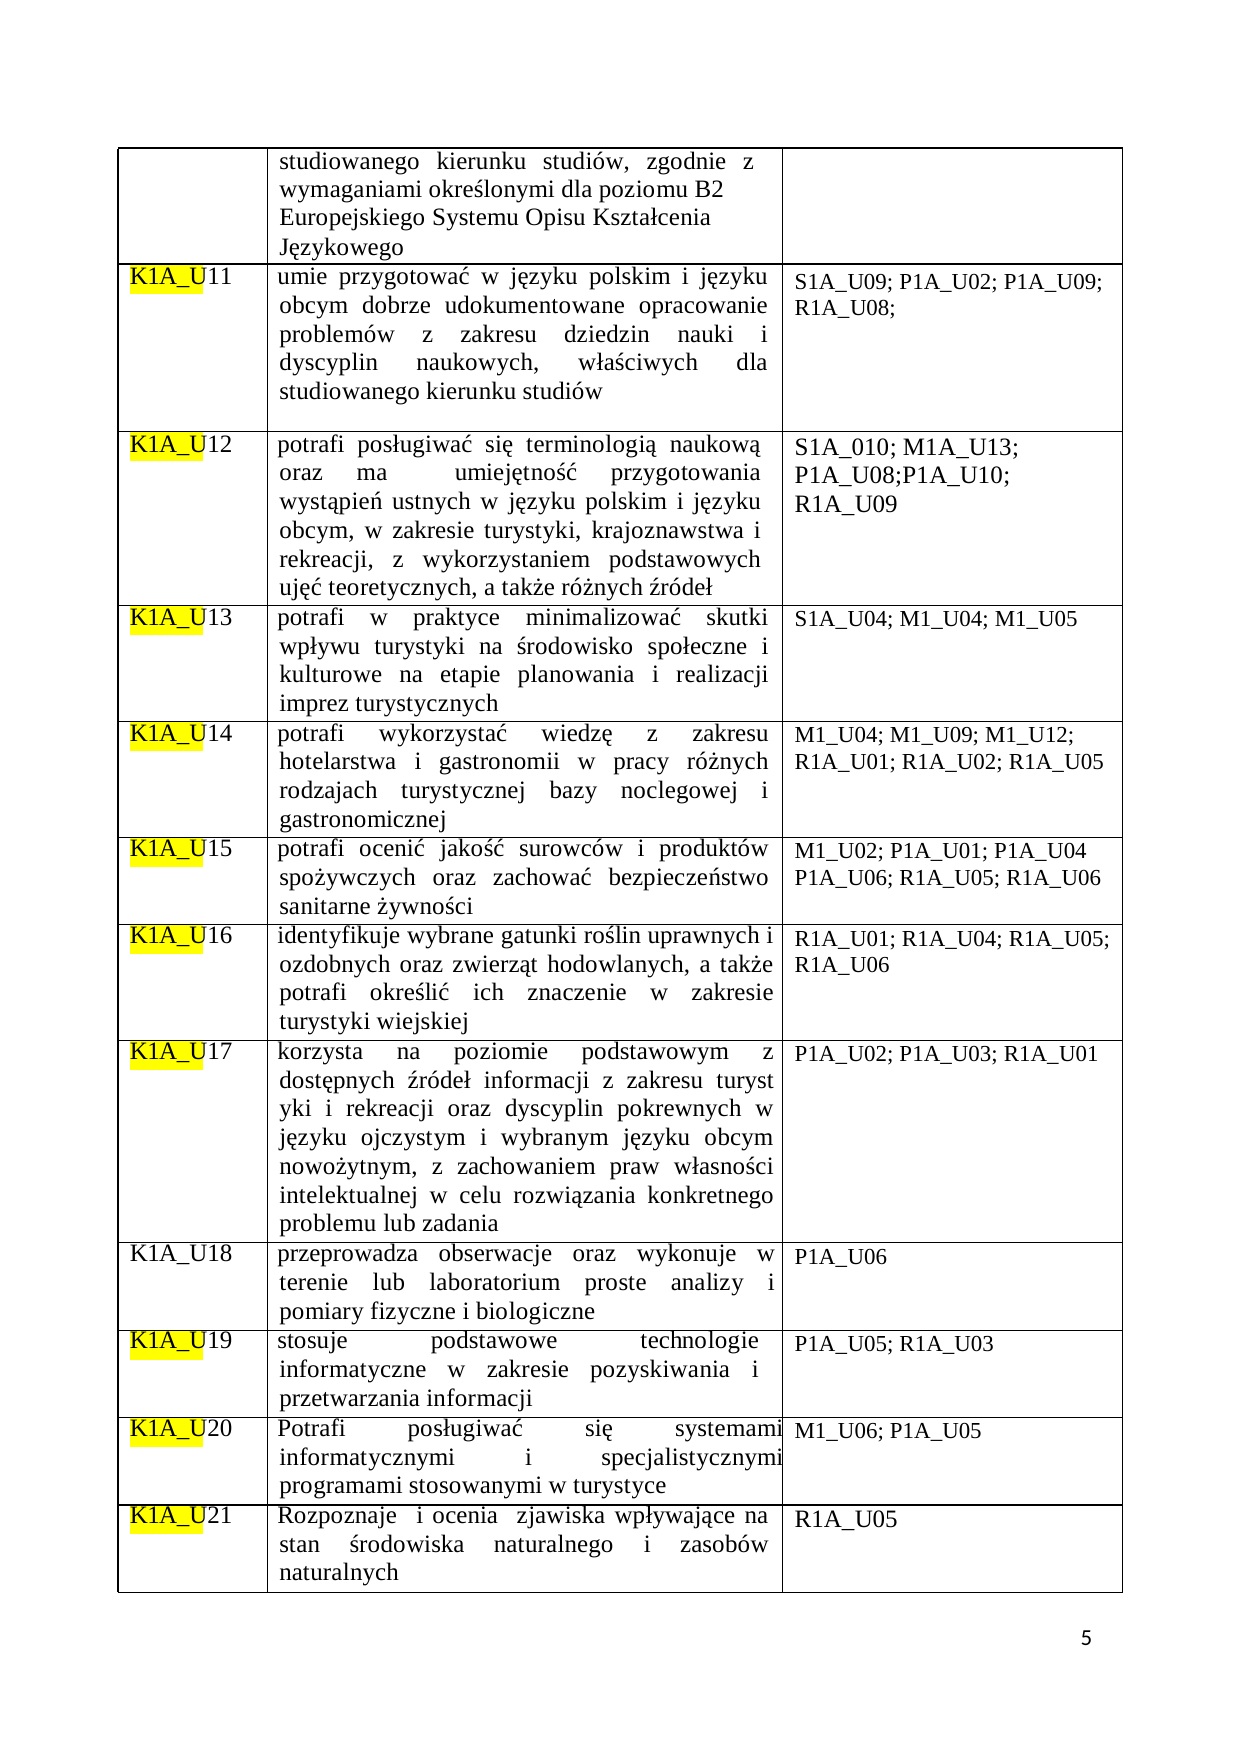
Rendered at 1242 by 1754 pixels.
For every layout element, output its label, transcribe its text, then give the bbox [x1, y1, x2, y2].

text P1A_U05; R1A_U03 [794, 1330, 1123, 1356]
text S1A_U04; M1_U04; M1_U05 [794, 605, 1123, 632]
text K1A_U18 przeprowadza obserwacje oraz wykonuje w terenie lub laboratorium proste analizy i pomiary fizyczne i biologiczne [129, 1238, 775, 1325]
text K1A_U16 identyfikuje wybrane gatunki roślin uprawnych i ozdobnych oraz zwierząt hodowlanych, a także potrafi określić ich znaczenie w zakresie turystyki wiejskiej [129, 921, 773, 1035]
text P1A_U06 [794, 1243, 1123, 1269]
text K1A_U15 potrafi ocenić jakość surowców i produktów spożywczych oraz zachować bezpieczeństwo sanitarne żywności [129, 833, 768, 919]
text K1A_U20 Potrafi posługiwać się systemami informatycznymi i specjalistycznymi programami stosowanymi w turystyce [129, 1413, 781, 1499]
text P1A_U02; P1A_U03; R1A_U01 [794, 1040, 1123, 1067]
text K1A_U17 korzysta na poziomie podstawowym z dostępnych źródeł informacji z zakresu turyst yki i rekreacji oraz dyscyplin pokrewnych w języku ojczystym i wybranym języku obcym nowożytnym, z zachowaniem praw własności intelektualnej w celu rozwiązania konkretnego problemu lub zadania [129, 1036, 773, 1237]
text R1A_U05 [794, 1504, 1123, 1533]
text M1_U06; P1A_U05 [794, 1417, 1123, 1444]
text K1A_U13 potrafi w praktyce minimalizować skutki wpływu turystyki na środowisko społeczne i kulturowe na etapie planowania i realizacji imprez turystycznych [129, 602, 768, 717]
text S1A_010; M1A_U13; P1A_U08;P1A_U10; R1A_U09 [794, 432, 1025, 518]
text K1A_U19 stosuje podstawowe technologie informatyczne w zakresie pozyskiwania i przetwarzania informacji [129, 1326, 759, 1412]
text K1A_U11 umie przygotować w języku polskim i języku obcym dobrze udokumentowane opracowanie problemów z zakresu dziedzin nauki i dyscyplin naukowych, właściwych dla studiowanego kierunku studiów [129, 261, 767, 405]
text Europejskiego Systemu Opisu Kształcenia [279, 203, 754, 231]
text M1_U02; P1A_U01; P1A_U04 [794, 837, 1123, 863]
text studiowanego kierunku studiów, zgodnie z wymaganiami określonymi dla poziomu B2 [279, 146, 754, 203]
text Językowego [279, 232, 754, 260]
text R1A_U01; R1A_U04; R1A_U05; R1A_U06 [794, 924, 1115, 977]
text K1A_U12 potrafi posługiwać się terminologią naukową oraz ma umiejętność przygotowania wystąpień ustnych w języku polskim i języku obcym, w zakresie turystyki, krajoznawstwa i rekreacji, z wykorzystaniem podstawowych ujęć teoretycznych, a także różnych źródeł [129, 429, 761, 601]
text K1A_U14 potrafi wykorzystać wiedzę z zakresu hotelarstwa i gastronomii w pracy różnych rodzajach turystycznej bazy noclegowej i gastronomicznej [129, 718, 768, 833]
text S1A_U09; P1A_U02; P1A_U09; R1A_U08; [794, 268, 1107, 321]
text P1A_U06; R1A_U05; R1A_U06 [794, 863, 1123, 890]
text M1_U04; M1_U09; M1_U12; R1A_U01; R1A_U02; R1A_U05 [794, 721, 1108, 774]
text K1A_U21 Rozpoznaje i ocenia zjawiska wpływające na stan środowiska naturalnego i zasobów naturalnych [129, 1500, 768, 1586]
